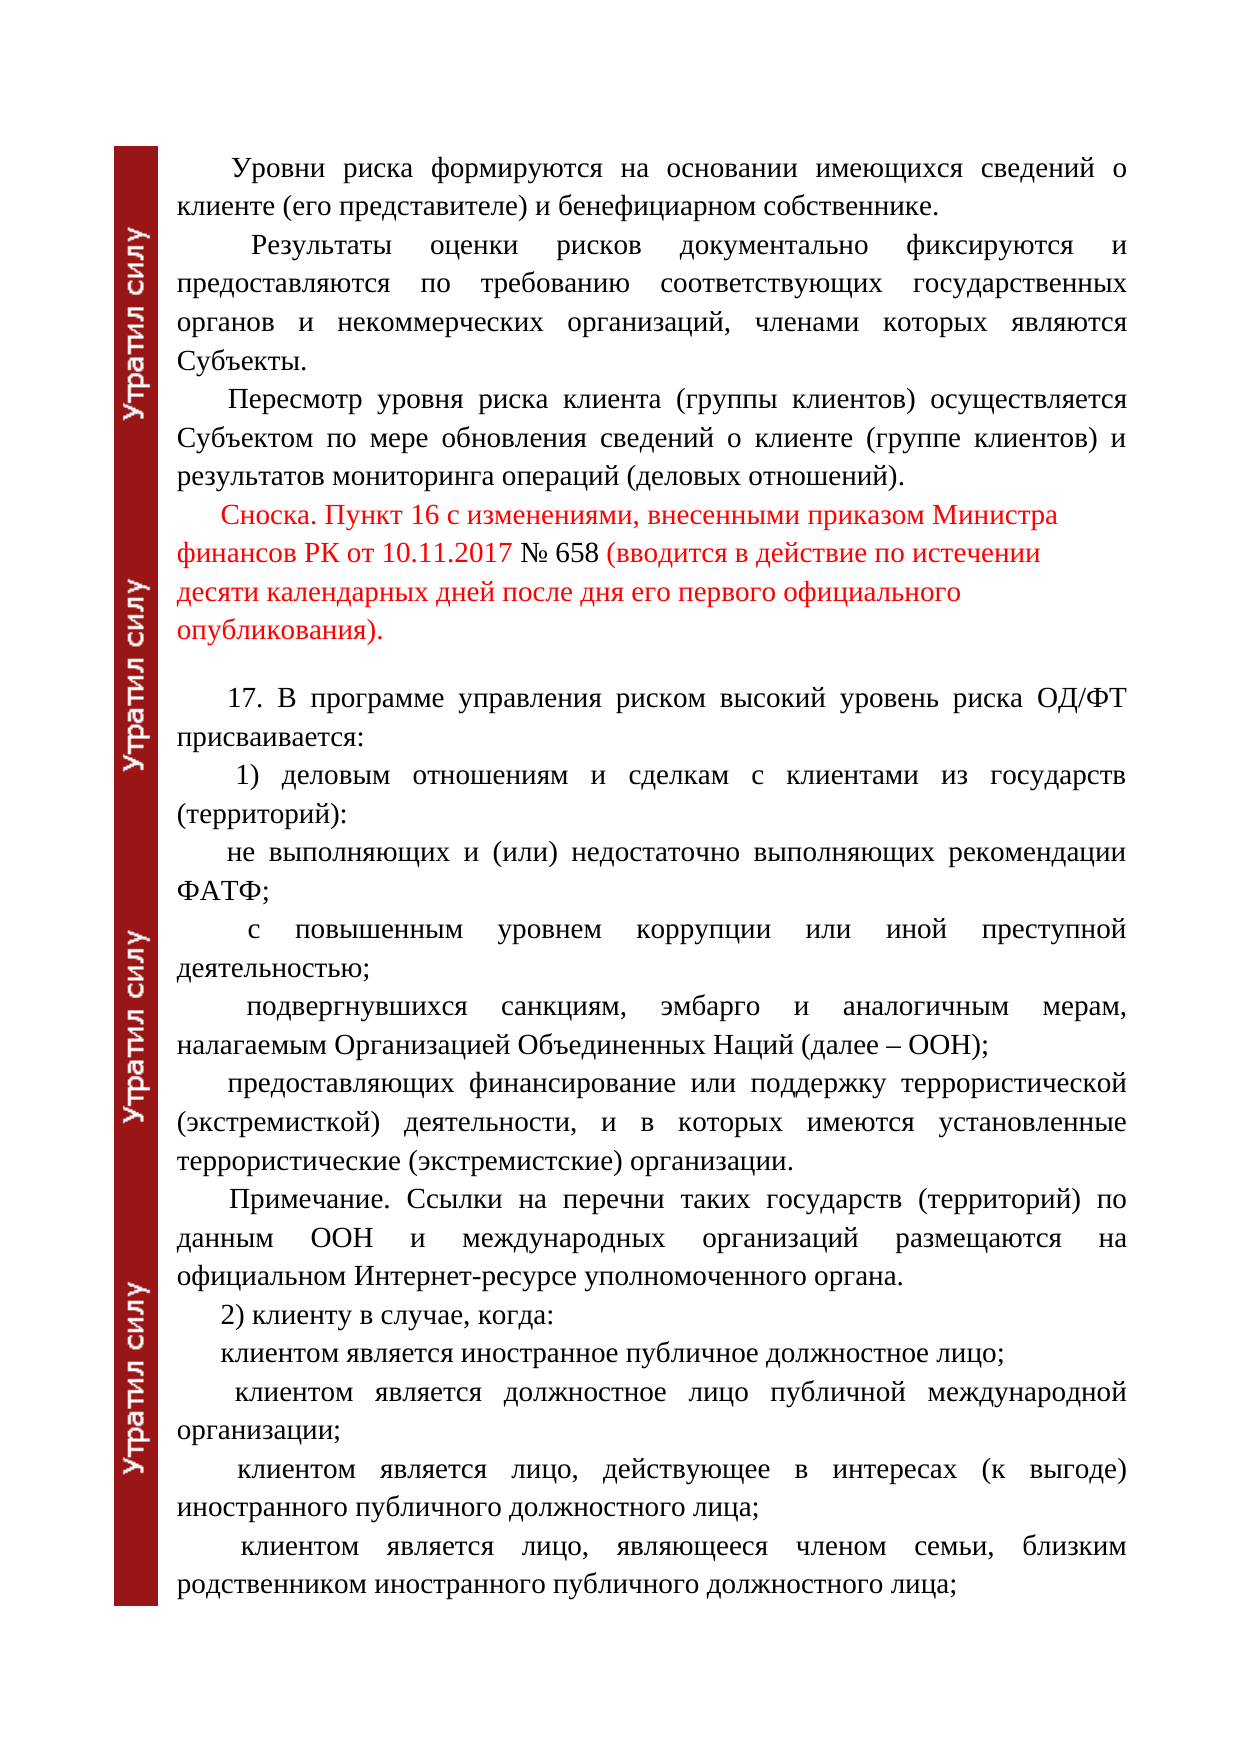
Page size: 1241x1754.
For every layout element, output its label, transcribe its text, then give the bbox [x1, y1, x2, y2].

picture [114, 492, 158, 497]
picture [114, 1292, 158, 1297]
picture [114, 1369, 158, 1374]
text не выполняющих и (или) недостаточно выполняющих рекомендации ФАТФ; [112, 834, 1128, 906]
text 1) деловым отношениям и сделкам с клиентами из государств (территорий): [112, 757, 1128, 829]
text клиентом является лицо, являющееся членом семьи, близким родственником иностранного публичного должностного лица; [112, 1528, 1128, 1600]
picture [114, 829, 158, 834]
picture [114, 222, 158, 227]
picture [114, 1446, 158, 1451]
text подвергнувшихся санкциям, эмбарго и аналогичным мерам, налагаемым Организацией Объединенных Наций (далее – ООН); [112, 988, 1128, 1061]
picture [114, 752, 158, 757]
picture [114, 906, 158, 911]
text с повышенным уровнем коррупции или иной преступной деятельностью; [112, 911, 1128, 983]
picture [114, 1061, 158, 1066]
picture [114, 1523, 158, 1528]
picture [114, 1330, 158, 1335]
picture [114, 1176, 158, 1181]
picture [114, 376, 158, 381]
picture [114, 1600, 158, 1606]
text клиентом является должностное лицо публичной международной организации; [112, 1374, 1128, 1446]
picture [114, 983, 158, 988]
text 17. В программе управления риском высокий уровень риска ОД/ФТ присваивается: [112, 680, 1128, 752]
picture [114, 146, 158, 150]
text 2) клиенту в случае, когда: [112, 1297, 1128, 1330]
text клиентом является иностранное публичное должностное лицо; [112, 1335, 1128, 1369]
text клиентом является лицо, действующее в интересах (к выгоде) иностранного публичного должностного лица; [112, 1451, 1128, 1523]
text Сноска. Пункт 16 с изменениями, внесенными приказом Министра финансов РК от 10.11.2017 № 658 (вводится в действие по истечении десяти календарных дней после дня его первого официального опубликования). [112, 497, 1128, 676]
picture [114, 676, 158, 680]
text Примечание. Ссылки на перечни таких государств (территорий) по данным ООН и международных организаций размещаются на официальном Интернет-ресурсе уполномоченного органа. [112, 1181, 1128, 1292]
text предоставляющих финансирование или поддержку террористической (экстремисткой) деятельности, и в которых имеются установленные террористические (экстремистские) организации. [112, 1066, 1128, 1176]
text Уровни риска формируются на основании имеющихся сведений о клиенте (его представителе) и бенефициарном собственнике. [112, 150, 1128, 222]
text Результаты оценки рисков документально фиксируются и предоставляются по требованию соответствующих государственных органов и некоммерческих организаций, членами которых являются Субъекты. [112, 227, 1128, 376]
text Пересмотр уровня риска клиента (группы клиентов) осуществляется Субъектом по мере обновления сведений о клиенте (группе клиентов) и результатов мониторинга операций (деловых отношений). [112, 381, 1128, 492]
